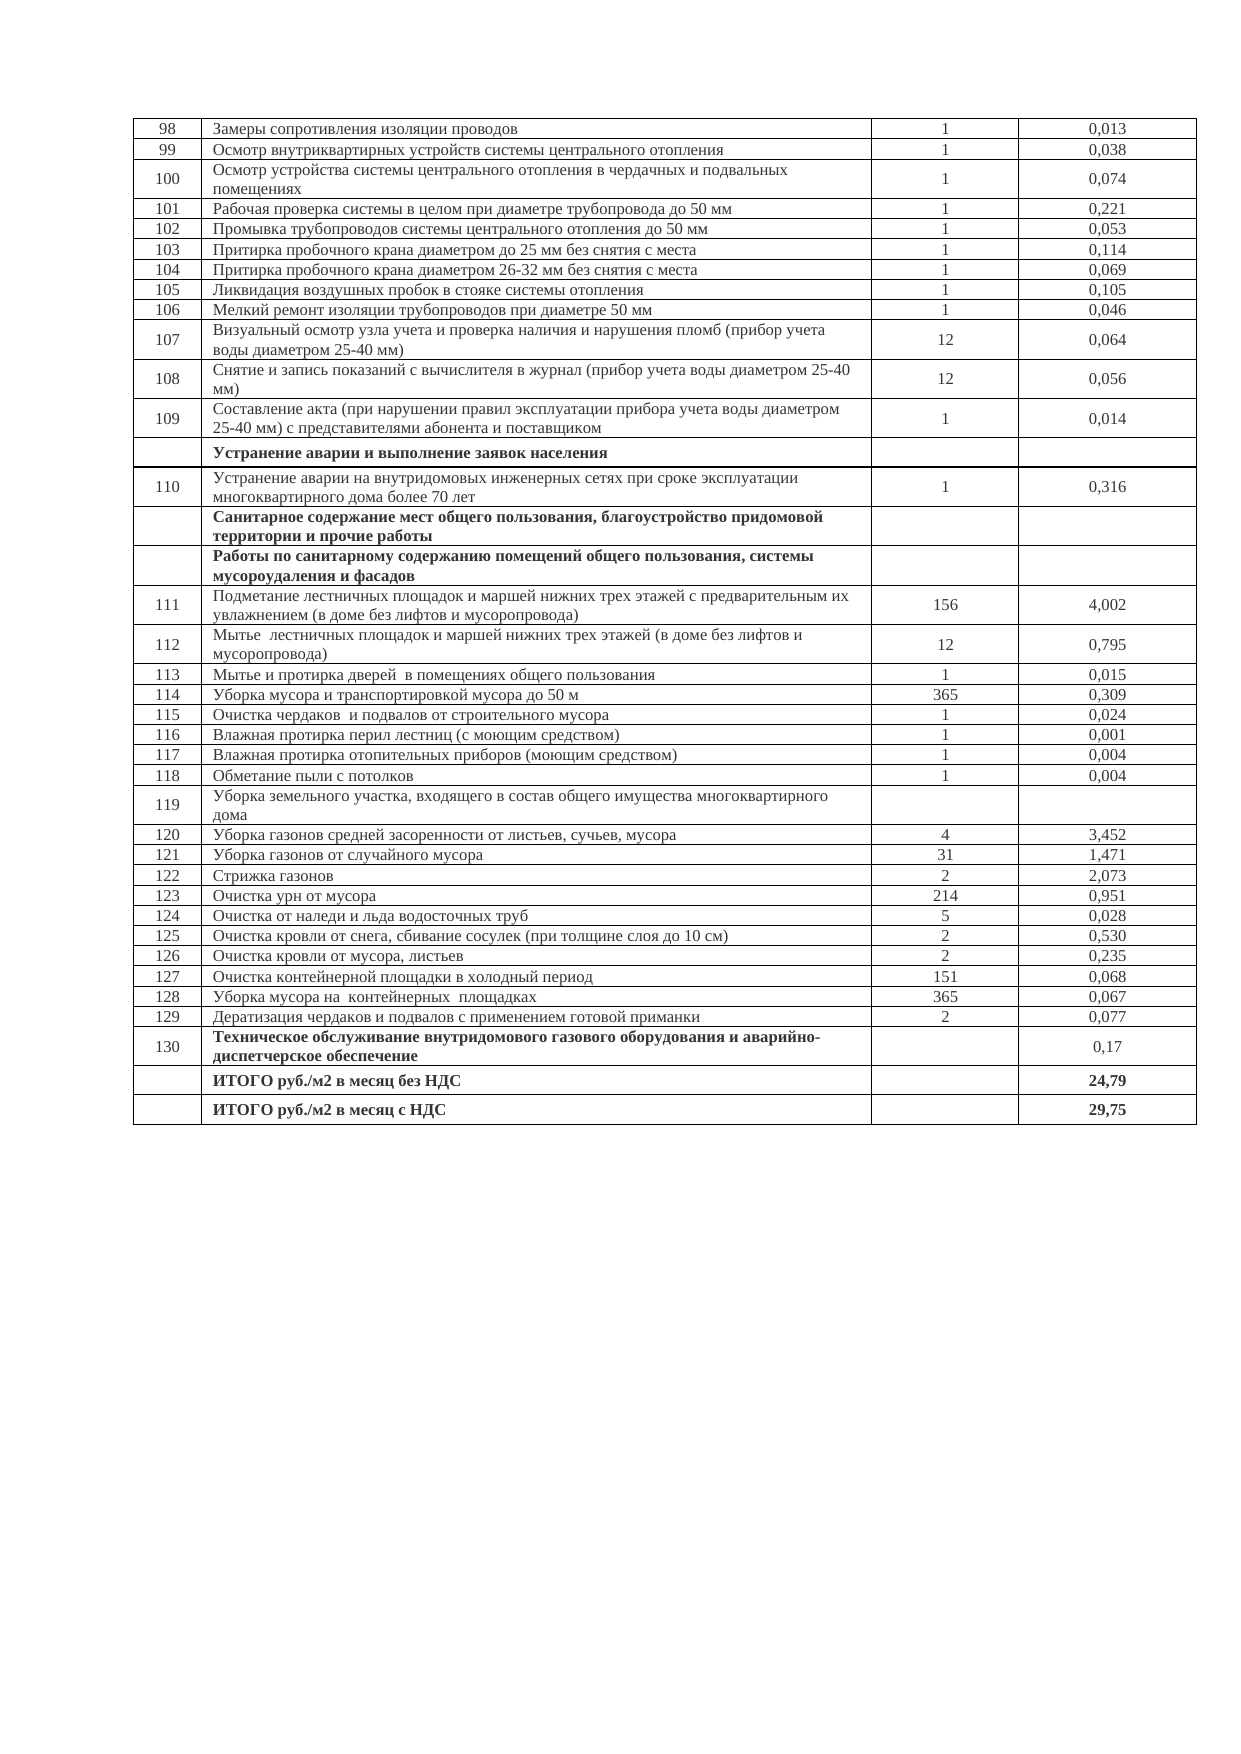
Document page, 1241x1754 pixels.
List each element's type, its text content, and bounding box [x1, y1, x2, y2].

table_cell Мытье лестничных площадок и маршей нижних трех этажей (в доме без лифтов и мусоропровода) [202, 625, 871, 663]
table_cell 103 [134, 239, 201, 258]
table_cell 114 [134, 685, 201, 704]
table_cell 118 [134, 765, 201, 784]
table_cell 1 [872, 139, 1018, 158]
table_cell 0,309 [1019, 685, 1196, 704]
table_cell 2 [872, 1007, 1018, 1026]
table_cell 0,001 [1019, 725, 1196, 744]
table_cell 12 [872, 320, 1018, 358]
table_cell 128 [134, 987, 201, 1006]
table_cell Рабочая проверка системы в целом при диаметре трубопровода до 50 мм [202, 199, 871, 218]
table_cell 108 [134, 360, 201, 398]
table_cell 0,221 [1019, 199, 1196, 218]
table_cell 0,038 [1019, 139, 1196, 158]
table_cell 0,795 [1019, 625, 1196, 663]
table_cell 2 [872, 865, 1018, 884]
table_cell 106 [134, 300, 201, 319]
table_cell 3,452 [1019, 825, 1196, 844]
table_cell Влажная протирка отопительных приборов (моющим средством) [202, 745, 871, 764]
table_cell Притирка пробочного крана диаметром до 25 мм без снятия с места [202, 239, 871, 258]
table_cell 4 [872, 825, 1018, 844]
table_cell [872, 438, 1018, 466]
table_cell 0,077 [1019, 1007, 1196, 1026]
table_cell 113 [134, 664, 201, 683]
table_cell 0,068 [1019, 966, 1196, 986]
table_cell 12 [872, 625, 1018, 663]
table_cell 1 [872, 300, 1018, 319]
table_cell [134, 1066, 201, 1094]
table_cell 214 [872, 886, 1018, 905]
table_cell 1 [872, 399, 1018, 437]
table_cell 122 [134, 865, 201, 884]
table_cell [134, 546, 201, 584]
table_cell Уборка мусора и транспортировкой мусора до 50 м [202, 685, 871, 704]
table_cell 0,004 [1019, 745, 1196, 764]
table_cell Уборка газонов средней засоренности от листьев, сучьев, мусора [202, 825, 871, 844]
table_cell 107 [134, 320, 201, 358]
table_cell 0,530 [1019, 926, 1196, 945]
table_cell 129 [134, 1007, 201, 1026]
table_cell 1 [872, 160, 1018, 198]
table_cell 0,235 [1019, 946, 1196, 965]
table_cell 156 [872, 586, 1018, 624]
table_cell 1 [872, 765, 1018, 784]
table_cell 1 [872, 280, 1018, 299]
table_cell 151 [872, 966, 1018, 986]
table_cell 105 [134, 280, 201, 299]
table_cell [872, 1027, 1018, 1065]
table_cell ИТОГО руб./м2 в месяц с НДС [202, 1095, 871, 1123]
table_cell 0,069 [1019, 260, 1196, 279]
table_cell Уборка земельного участка, входящего в состав общего имущества многоквартирного дома [202, 786, 871, 824]
table_cell Санитарное содержание мест общего пользования, благоустройство придомовой территории и прочие работы [202, 507, 871, 545]
table_cell Очистка урн от мусора [202, 886, 871, 905]
table_cell Снятие и запись показаний с вычислителя в журнал (прибор учета воды диаметром 25-40 мм) [202, 360, 871, 398]
table_cell 102 [134, 219, 201, 238]
table_cell 124 [134, 906, 201, 925]
table_cell [872, 786, 1018, 824]
table_cell 365 [872, 685, 1018, 704]
table_cell Осмотр внутриквартирных устройств системы центрального отопления [202, 139, 871, 158]
table_cell 1 [872, 239, 1018, 258]
table_cell 5 [872, 906, 1018, 925]
table_cell Промывка трубопроводов системы центрального отопления до 50 мм [202, 219, 871, 238]
table_cell Осмотр устройства системы центрального отопления в чердачных и подвальных помещениях [202, 160, 871, 198]
table_cell 2,073 [1019, 865, 1196, 884]
table_cell Работы по санитарному содержанию помещений общего пользования, системы мусороудаления и фасадов [202, 546, 871, 584]
table_cell 0,114 [1019, 239, 1196, 258]
table_cell [1019, 507, 1196, 545]
table_cell Подметание лестничных площадок и маршей нижних трех этажей с предварительным их увлажнением (в доме без лифтов и мусоропровода) [202, 586, 871, 624]
table_cell Уборка мусора на контейнерных площадках [202, 987, 871, 1006]
table_cell 117 [134, 745, 201, 764]
table_cell [134, 507, 201, 545]
table_cell 109 [134, 399, 201, 437]
table_cell 0,046 [1019, 300, 1196, 319]
table_cell 0,004 [1019, 765, 1196, 784]
table_cell 99 [134, 139, 201, 158]
table_cell 1 [872, 119, 1018, 138]
table_cell 101 [134, 199, 201, 218]
table_cell Очистка чердаков и подвалов от строительного мусора [202, 705, 871, 724]
table_cell Притирка пробочного крана диаметром 26-32 мм без снятия с места [202, 260, 871, 279]
table_cell 4,002 [1019, 586, 1196, 624]
table_cell 123 [134, 886, 201, 905]
table_cell 125 [134, 926, 201, 945]
table_cell 2 [872, 926, 1018, 945]
table_cell [134, 1095, 201, 1123]
table_cell Ликвидация воздушных пробок в стояке системы отопления [202, 280, 871, 299]
table_cell 1 [872, 664, 1018, 683]
table_cell [134, 438, 201, 466]
table_cell Очистка от наледи и льда водосточных труб [202, 906, 871, 925]
table_cell 100 [134, 160, 201, 198]
table_cell 1 [872, 260, 1018, 279]
table_cell 29,75 [1019, 1095, 1196, 1123]
table_cell 0,028 [1019, 906, 1196, 925]
table_cell 0,316 [1019, 468, 1196, 506]
table_cell Мелкий ремонт изоляции трубопроводов при диаметре 50 мм [202, 300, 871, 319]
table_cell 12 [872, 360, 1018, 398]
table_cell 1 [872, 219, 1018, 238]
table_cell 120 [134, 825, 201, 844]
table_cell 24,79 [1019, 1066, 1196, 1094]
table_cell Визуальный осмотр узла учета и проверка наличия и нарушения пломб (прибор учета воды диаметром 25-40 мм) [202, 320, 871, 358]
table_cell [872, 1095, 1018, 1123]
table_cell Стрижка газонов [202, 865, 871, 884]
table_cell 0,014 [1019, 399, 1196, 437]
table_cell Техническое обслуживание внутридомового газового оборудования и аварийно-диспетчерское обеспечение [202, 1027, 871, 1065]
table_cell [872, 546, 1018, 584]
table_cell 98 [134, 119, 201, 138]
table_cell Устранение аварии и выполнение заявок населения [202, 438, 871, 466]
table_cell 111 [134, 586, 201, 624]
table_cell 126 [134, 946, 201, 965]
table_cell 1 [872, 468, 1018, 506]
table_cell 116 [134, 725, 201, 744]
table_cell 130 [134, 1027, 201, 1065]
table_cell 119 [134, 786, 201, 824]
table_cell Очистка контейнерной площадки в холодный период [202, 966, 871, 986]
table_cell 0,064 [1019, 320, 1196, 358]
table_cell Мытье и протирка дверей в помещениях общего пользования [202, 664, 871, 683]
table_cell Дератизация чердаков и подвалов с применением готовой приманки [202, 1007, 871, 1026]
table_cell [1019, 546, 1196, 584]
table_cell 0,951 [1019, 886, 1196, 905]
table_cell Уборка газонов от случайного мусора [202, 845, 871, 864]
table_cell 115 [134, 705, 201, 724]
table_cell 127 [134, 966, 201, 986]
table_cell 1 [872, 199, 1018, 218]
table_cell 0,015 [1019, 664, 1196, 683]
table_cell 1,471 [1019, 845, 1196, 864]
table_cell 1 [872, 725, 1018, 744]
table_cell 0,105 [1019, 280, 1196, 299]
table_cell [872, 1066, 1018, 1094]
table_cell Очистка кровли от мусора, листьев [202, 946, 871, 965]
table_cell [1019, 438, 1196, 466]
table_cell 121 [134, 845, 201, 864]
table_cell Устранение аварии на внутридомовых инженерных сетях при сроке эксплуатации многоквартирного дома более 70 лет [202, 468, 871, 506]
table_cell 1 [872, 745, 1018, 764]
table_cell Составление акта (при нарушении правил эксплуатации прибора учета воды диаметром 25-40 мм) с представителями абонента и поставщиком [202, 399, 871, 437]
table_cell 2 [872, 946, 1018, 965]
table_cell 112 [134, 625, 201, 663]
table_cell 31 [872, 845, 1018, 864]
table_cell [1019, 786, 1196, 824]
table_cell 0,056 [1019, 360, 1196, 398]
table_cell 0,067 [1019, 987, 1196, 1006]
table_cell 0,17 [1019, 1027, 1196, 1065]
table_cell 0,053 [1019, 219, 1196, 238]
table_cell 0,074 [1019, 160, 1196, 198]
table_cell 104 [134, 260, 201, 279]
table_cell 365 [872, 987, 1018, 1006]
table_cell 0,013 [1019, 119, 1196, 138]
table_cell ИТОГО руб./м2 в месяц без НДС [202, 1066, 871, 1094]
table_cell Очистка кровли от снега, сбивание сосулек (при толщине слоя до 10 см) [202, 926, 871, 945]
table_cell [872, 507, 1018, 545]
table_cell Обметание пыли с потолков [202, 765, 871, 784]
table_cell 110 [134, 468, 201, 506]
table_cell 1 [872, 705, 1018, 724]
table_cell 0,024 [1019, 705, 1196, 724]
table_cell Замеры сопротивления изоляции проводов [202, 119, 871, 138]
table_cell Влажная протирка перил лестниц (с моющим средством) [202, 725, 871, 744]
